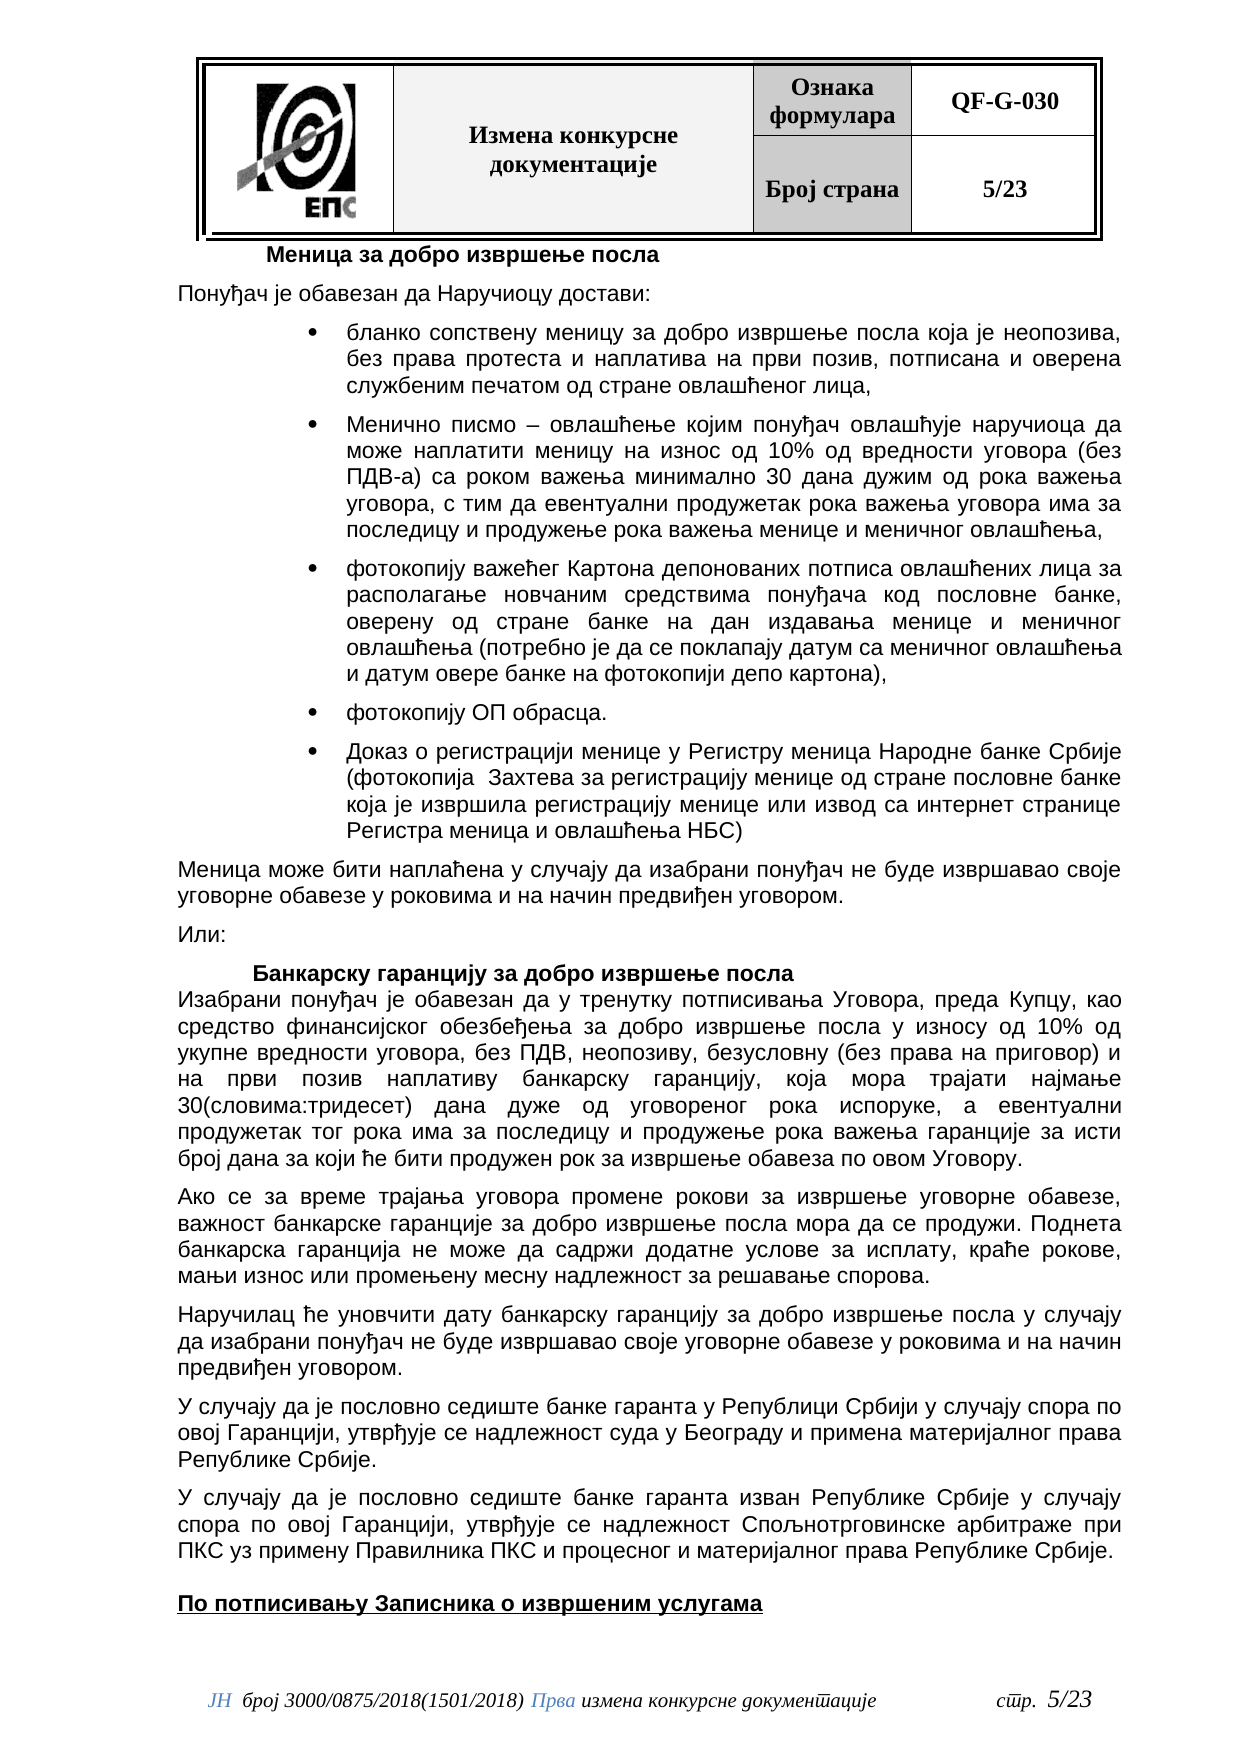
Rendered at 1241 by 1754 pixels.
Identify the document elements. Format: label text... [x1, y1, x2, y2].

list фотокопију ОП обрасца. [308, 699, 1122, 726]
text Ако се за време трајања уговора промене рокови за извршење уговорне обавезе, важност банкарске гаранције за добро извршење посла мора да се продужи. Поднета банкарска гаранција не може да садржи додатне услове за исплату, краће рокове, мањи износ или промењену месну надлежност за решавање спорова. [177, 1183, 1122, 1289]
list Доказ о регистрацији менице у Регистру меница Народне банке Србије (фотокопија Захтева за регистрацију менице од стране пословне банке која је извршила регистрацију менице или извод са интернет странице Регистра меница и овлашћења НБС) [308, 738, 1122, 843]
text Меница може бити наплаћена у случају да изабрани понуђач не буде извршавао своје уговорне обавезе у роковима и на начин предвиђен уговором. [177, 856, 1122, 909]
text Наручилац ће уновчити дату банкарску гаранцију за добро извршење посла у случају да изабрани понуђач не буде извршавао своје уговорне обавезе у роковима и на начин предвиђен уговором. [177, 1301, 1122, 1380]
text У случају да је пословно седиште банке гаранта изван Републике Србије у случају спора по овој Гаранцији, утврђује се надлежност Спољнотрговинске арбитраже при ПКС уз примену Правилника ПКС и процесног и материјалног права Републике Србије. [177, 1484, 1122, 1563]
text Изабрани понуђач је обавезан да у тренутку потписивања Уговора, преда Купцу, као средство финансијског обезбеђења за добро извршење посла у износу од 10% од укупне вредности уговора, без ПДВ, неопозиву, безусловну (без права на приговор) и на први позив наплативу банкарску гаранцију, која мора трајати најмање 30(словима:тридесет) дана дуже од уговореног рока испоруке, а евентуални продужетак тог рока има за последицу и продужење рока важења гаранције за исти број дана за који ће бити продужен рок за извршење обавеза по овом Уговору. [177, 986, 1122, 1171]
text Или: [177, 921, 1122, 947]
text По потписивању Записника о извршеним услугама [177, 1590, 1122, 1616]
text У случају да је пословно седиште банке гаранта у Републици Србији у случају спора по овој Гаранцији, утврђује се надлежност суда у Београду и примена материјалног права Републике Србије. [177, 1393, 1122, 1472]
text Меница за добро извршење посла [266, 161, 1122, 268]
text Банкарску гаранцију за добро извршење посла [177, 960, 1122, 986]
text Понуђач је обавезан да Наручиоцу достави: [177, 280, 1122, 307]
list бланко сопствену меницу за добро извршење посла која је неопозива, без права протеста и наплатива на први позив, потписана и оверена службеним печатом од стране овлашћеног лица, [308, 319, 1122, 398]
list фотокопију важећег Картона депонованих потписа овлашћених лица за располагање новчаним средствима понуђача код пословне банке, оверену од стране банке на дан издавања менице и меничног овлашћења (потребно је да се поклапају датум са меничног овлашћења и датум овере банке на фотокопији депо картона), [308, 555, 1122, 687]
list Менично писмо – овлашћење којим понуђач овлашћује наручиоца да може наплатити меницу на износ од 10% од вредности уговора (без ПДВ-а) са роком важења минимално 30 дана дужим од рока важења уговора, с тим да евентуални продужетак рока важења уговора има за последицу и продужење рока важења менице и меничног овлашћења, [308, 411, 1122, 542]
